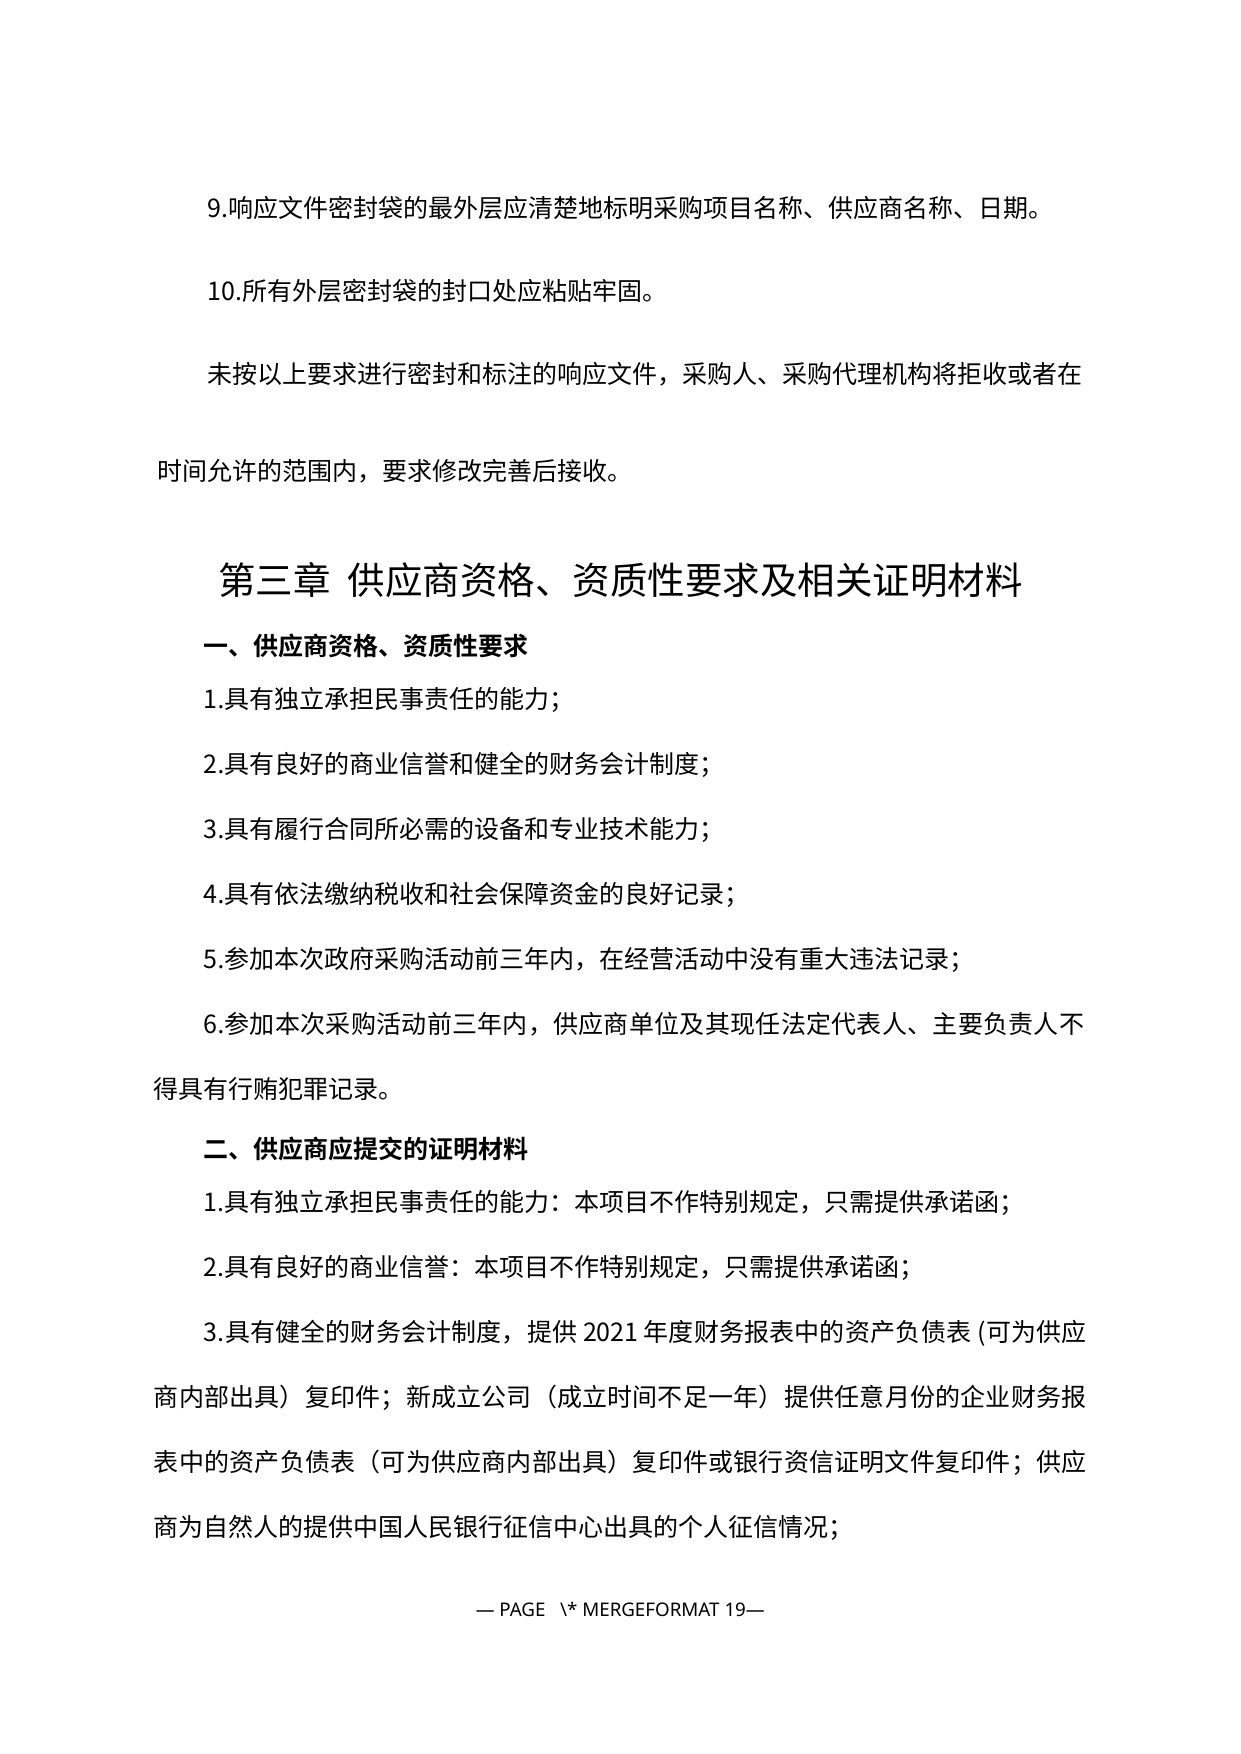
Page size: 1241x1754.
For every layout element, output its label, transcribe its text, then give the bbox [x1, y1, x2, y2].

text 4.具有依法缴纳税收和社会保障资金的良好记录； [154, 860, 1087, 925]
text 一、供应商资格、资质性要求 [153, 617, 1087, 665]
text 二、供应商应提交的证明材料 [153, 1120, 1087, 1168]
text 2.具有良好的商业信誉：本项目不作特别规定，只需提供承诺函； [154, 1233, 1087, 1298]
subtitle 第三章 供应商资格、资质性要求及相关证明材料 [153, 546, 1087, 611]
text 2.具有良好的商业信誉和健全的财务会计制度； [154, 730, 1087, 795]
text 10.所有外层密封袋的封口处应粘贴牢固。 [157, 257, 1087, 322]
text 3.具有履行合同所必需的设备和专业技术能力； [154, 795, 1087, 860]
text 1.具有独立承担民事责任的能力； [154, 665, 1087, 730]
text 5.参加本次政府采购活动前三年内，在经营活动中没有重大违法记录； [154, 925, 1087, 990]
text 3.具有健全的财务会计制度，提供2021年度财务报表中的资产负债表 (可为供应商内部出具）复印件；新成立公司（成立时间不足一年）提供任意月份的企业财务报表中的资产负债表（可为供应商内部出具）复印件或银行资信证明文件复印件；供应商为自然人的提供中国人民银行征信中心出具的个人征信情况； [154, 1298, 1087, 1558]
text 未按以上要求进行密封和标注的响应文件，采购人、采购代理机构将拒收或者在时间允许的范围内，要求修改完善后接收。 [157, 340, 1087, 502]
text 6.参加本次采购活动前三年内，供应商单位及其现任法定代表人、主要负责人不得具有行贿犯罪记录。 [154, 990, 1087, 1120]
text 9.响应文件密封袋的最外层应清楚地标明采购项目名称、供应商名称、日期。 [157, 174, 1087, 239]
text 1.具有独立承担民事责任的能力：本项目不作特别规定，只需提供承诺函； [154, 1168, 1087, 1233]
